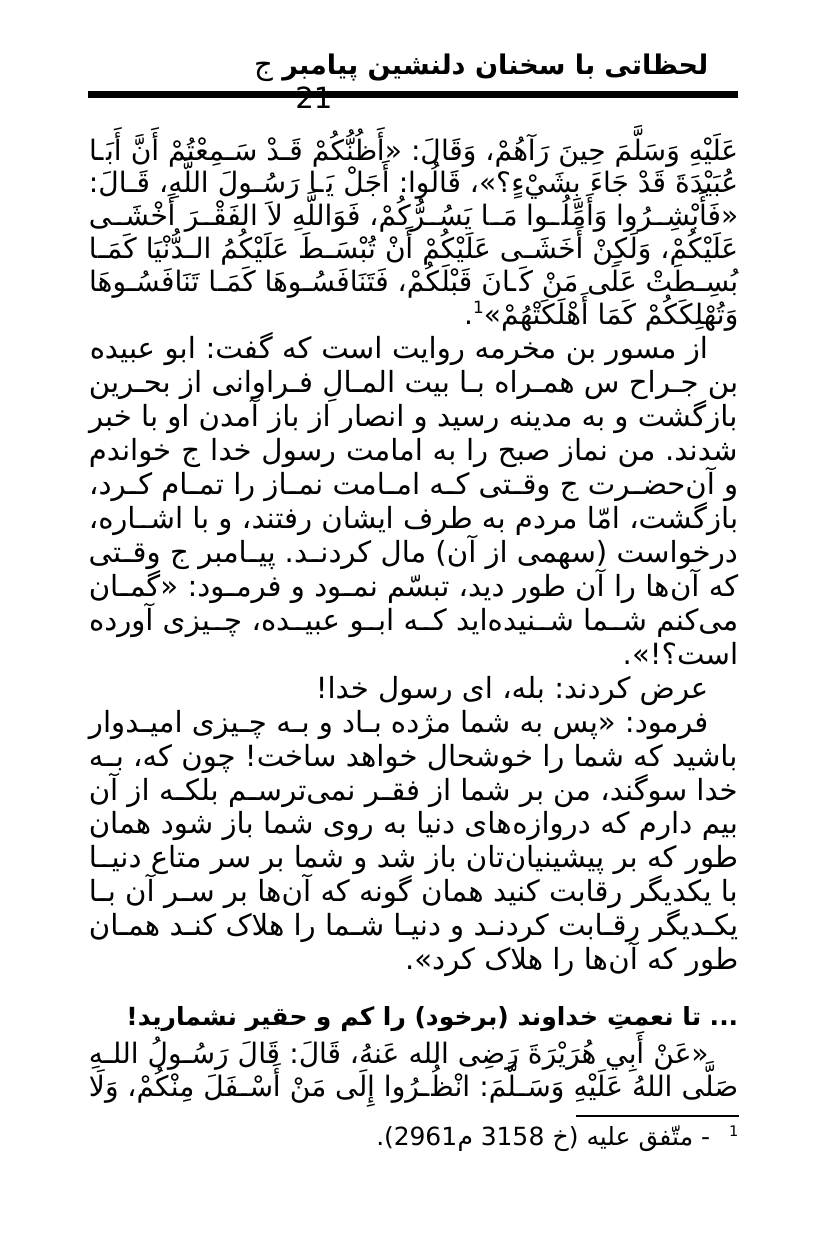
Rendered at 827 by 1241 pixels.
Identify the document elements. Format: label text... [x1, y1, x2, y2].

text از مسور بن مخرمه روایت است که گفت: ابو عبیده بن جراح س همراه با بیت المالِ فراوانی از بحرین بازگشت و به مدینه رسید و انصار از باز آمدن او با خبر شدند. من نماز صبح را به امامت رسول خدا ج خواندم و آن‌حضرت ج وقتی که امامت نماز را تمام کرد، بازگشت، امّا مردم به طرف ایشان رفتند، و با اشاره، درخواست (سهمی از آن) مال کردند. پیامبر ج وقتی که آن‌ها را آن طور دید، تبسّم نمود و فرمود: «گمان می‌کنم شما شنیده‌اید که ابو عبیده، چیزی آورده است؟!». [89, 331, 738, 671]
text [89, 134, 738, 331]
text ... تا نعمتِ خداوند (برخود) را کم و حقیر نشمارید! [89, 1002, 738, 1031]
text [89, 1037, 738, 1102]
text فرمود: «پس به شما مژده باد و به چیزی امیدوار باشید که شما را خوشحال خواهد ساخت! چون که، به خدا سوگند، من بر شما از فقر نمی‌ترسم بلکه از آن بیم دارم که دروازه‌های دنیا به روی شما باز شود همان طور که بر پیشینیان‌تان باز شد و شما بر سر متاع دنیا با یکدیگر رقابت کنید همان گونه که آن‌ها بر سر آن با یکدیگر رقابت کردند و دنیا شما را هلاک کند همان طور که آن‌ها را هلاک کرد». [89, 705, 738, 977]
text عرض کردند: بله، ای رسول خدا! [89, 671, 738, 705]
